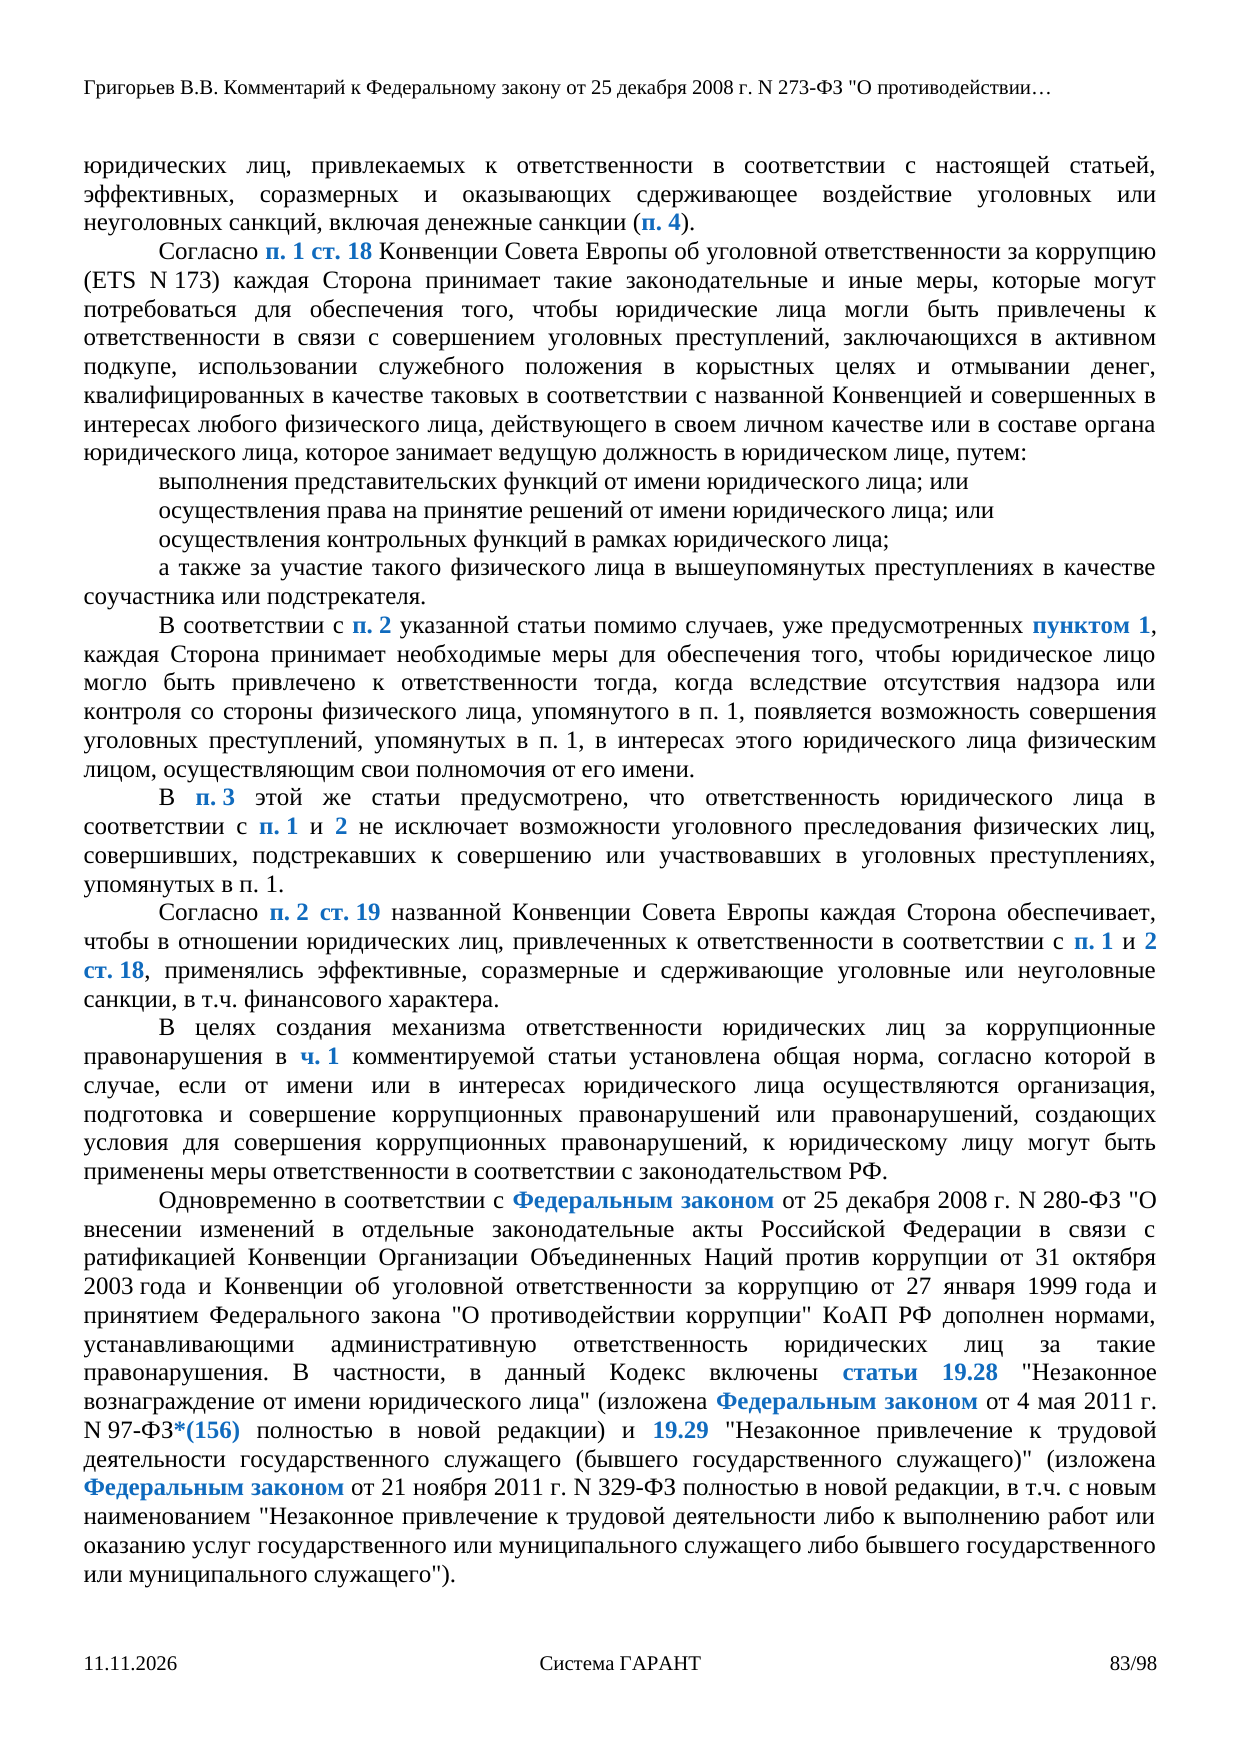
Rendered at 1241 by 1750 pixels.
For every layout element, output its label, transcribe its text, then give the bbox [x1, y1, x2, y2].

text а также за участие такого физического лица в вышеупомянутых преступлениях в качестве соучастника или подстрекателя. [83, 552, 1157, 610]
text Согласно п. 2 ст. 19 названной Конвенции Совета Европы каждая Сторона обеспечивает, чтобы в отношении юридических лиц, привлеченных к ответственности в соответствии с п. 1 и 2 ст. 18, применялись эффективные, соразмерные и сдерживающие уголовные или неуголовные санкции, в т.ч. финансового характера. [83, 897, 1157, 1012]
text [83, 150, 1157, 236]
text Согласно п. 1 ст. 18 Конвенции Совета Европы об уголовной ответственности за коррупцию (ETS N 173) каждая Сторона принимает такие законодательные и иные меры, которые могут потребоваться для обеспечения того, чтобы юридические лица могли быть привлечены к ответственности в связи с совершением уголовных преступлений, заключающихся в активном подкупе, использовании служебного положения в корыстных целях и отмывании денег, квалифицированных в качестве таковых в соответствии с названной Конвенцией и совершенных в интересах любого физического лица, действующего в своем личном качестве или в составе органа юридического лица, которое занимает ведущую должность в юридическом лице, путем: [83, 236, 1157, 466]
text В соответствии с п. 2 указанной статьи помимо случаев, уже предусмотренных пунктом 1, каждая Сторона принимает необходимые меры для обеспечения того, чтобы юридическое лицо могло быть привлечено к ответственности тогда, когда вследствие отсутствия надзора или контроля со стороны физического лица, упомянутого в п. 1, появляется возможность совершения уголовных преступлений, упомянутых в п. 1, в интересах этого юридического лица физическим лицом, осуществляющим свои полномочия от его имени. [83, 610, 1157, 782]
text выполнения представительских функций от имени юридического лица; или [83, 466, 1157, 495]
text В целях создания механизма ответственности юридических лиц за коррупционные правонарушения в ч. 1 комментируемой статьи установлена общая норма, согласно которой в случае, если от имени или в интересах юридического лица осуществляются организация, подготовка и совершение коррупционных правонарушений или правонарушений, создающих условия для совершения коррупционных правонарушений, к юридическому лицу могут быть применены меры ответственности в соответствии с законодательством РФ. [83, 1012, 1157, 1185]
text В п. 3 этой же статьи предусмотрено, что ответственность юридического лица в соответствии с п. 1 и 2 не исключает возможности уголовного преследования физических лиц, совершивших, подстрекавших к совершению или участвовавших в уголовных преступлениях, упомянутых в п. 1. [83, 782, 1157, 897]
text Одновременно в соответствии с Федеральным законом от 25 декабря 2008 г. N 280-ФЗ "О внесении изменений в отдельные законодательные акты Российской Федерации в связи с ратификацией Конвенции Организации Объединенных Наций против коррупции от 31 октября 2003 года и Конвенции об уголовной ответственности за коррупцию от 27 января 1999 года и принятием Федерального закона "О противодействии коррупции" КоАП РФ дополнен нормами, устанавливающими административную ответственность юридических лиц за такие правонарушения. В частности, в данный Кодекс включены статьи 19.28 "Незаконное вознаграждение от имени юридического лица" (изложена Федеральным законом от 4 мая 2011 г. N 97-ФЗ*(156) полностью в новой редакции) и 19.29 "Незаконное привлечение к трудовой деятельности государственного служащего (бывшего государственного служащего)" (изложена Федеральным законом от 21 ноября 2011 г. N 329-ФЗ полностью в новой редакции, в т.ч. с новым наименованием "Незаконное привлечение к трудовой деятельности либо к выполнению работ или оказанию услуг государственного или муниципального служащего либо бывшего государственного или муниципального служащего"). [83, 1185, 1157, 1587]
text осуществления контрольных функций в рамках юридического лица; [83, 524, 1157, 552]
text осуществления права на принятие решений от имени юридического лица; или [83, 495, 1157, 524]
